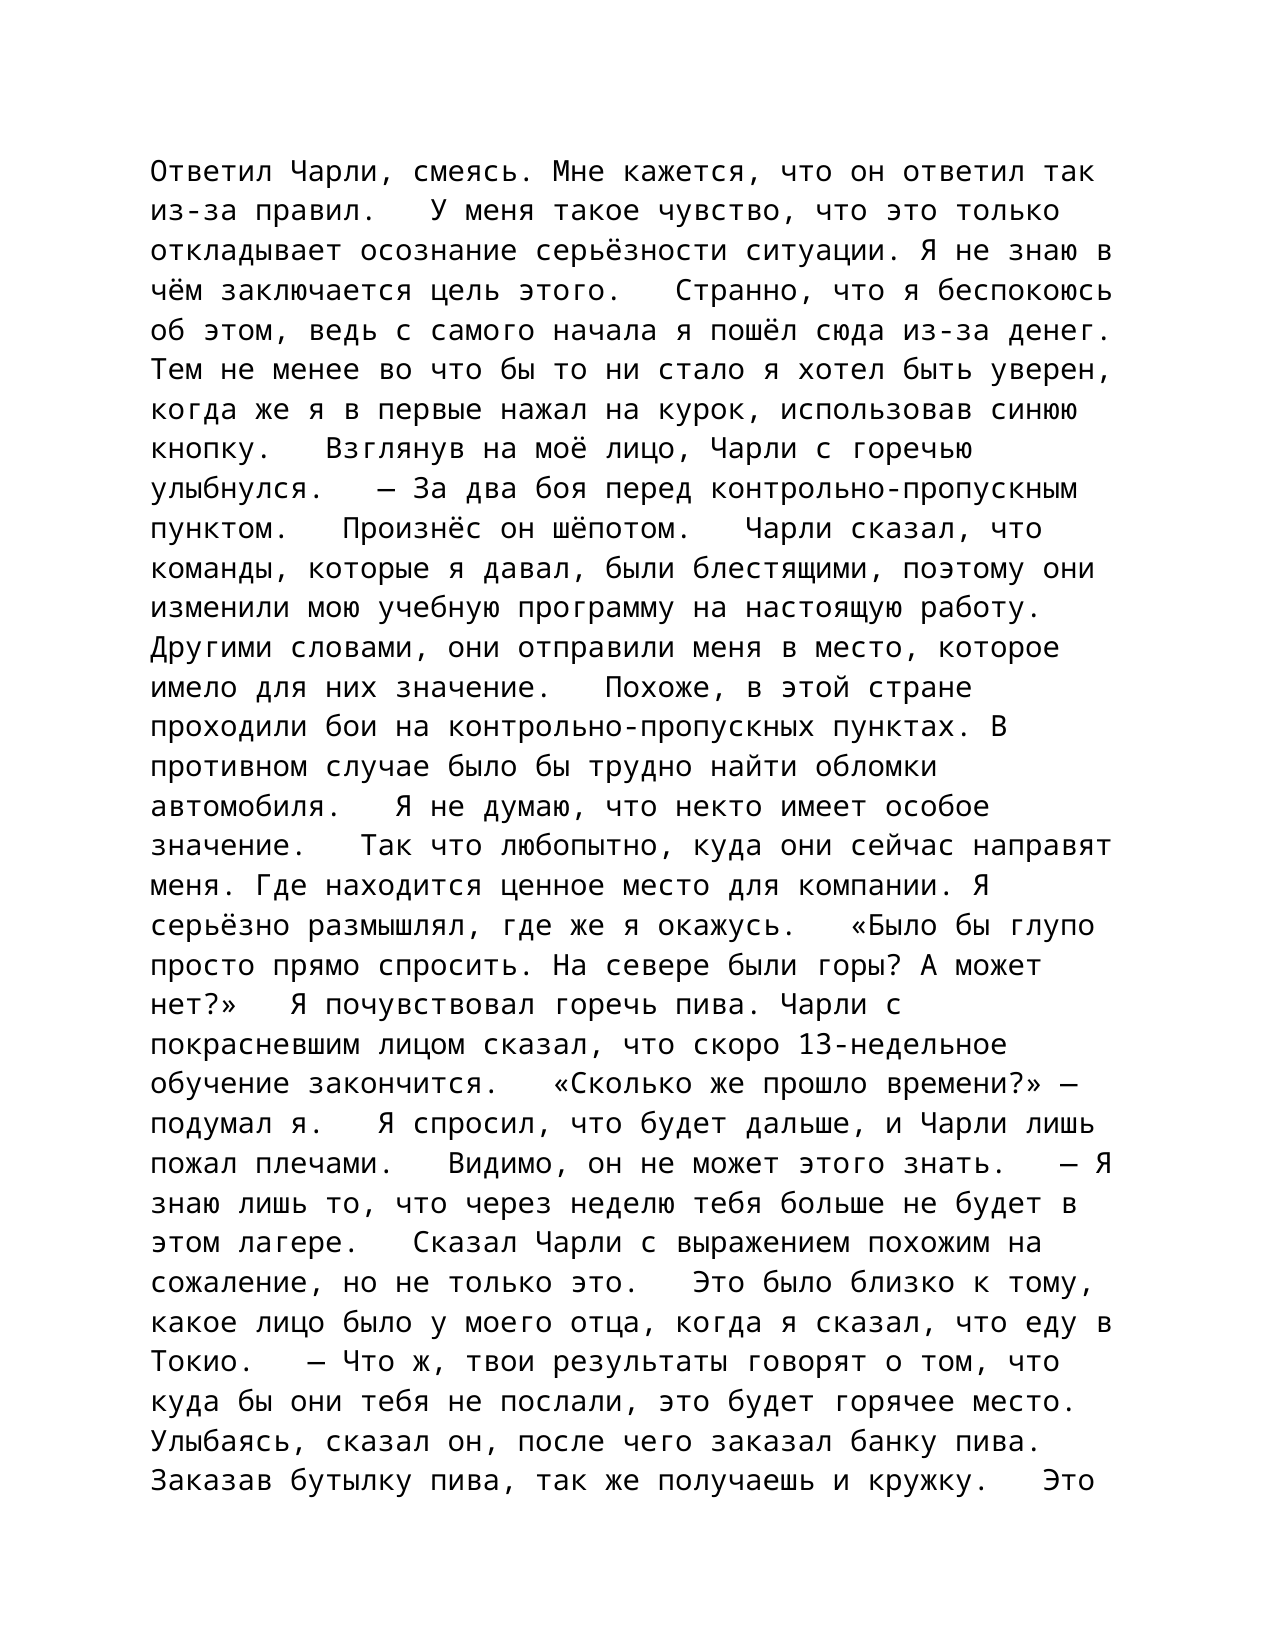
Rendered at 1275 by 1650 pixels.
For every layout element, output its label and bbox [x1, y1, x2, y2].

text [150, 150, 1125, 1499]
